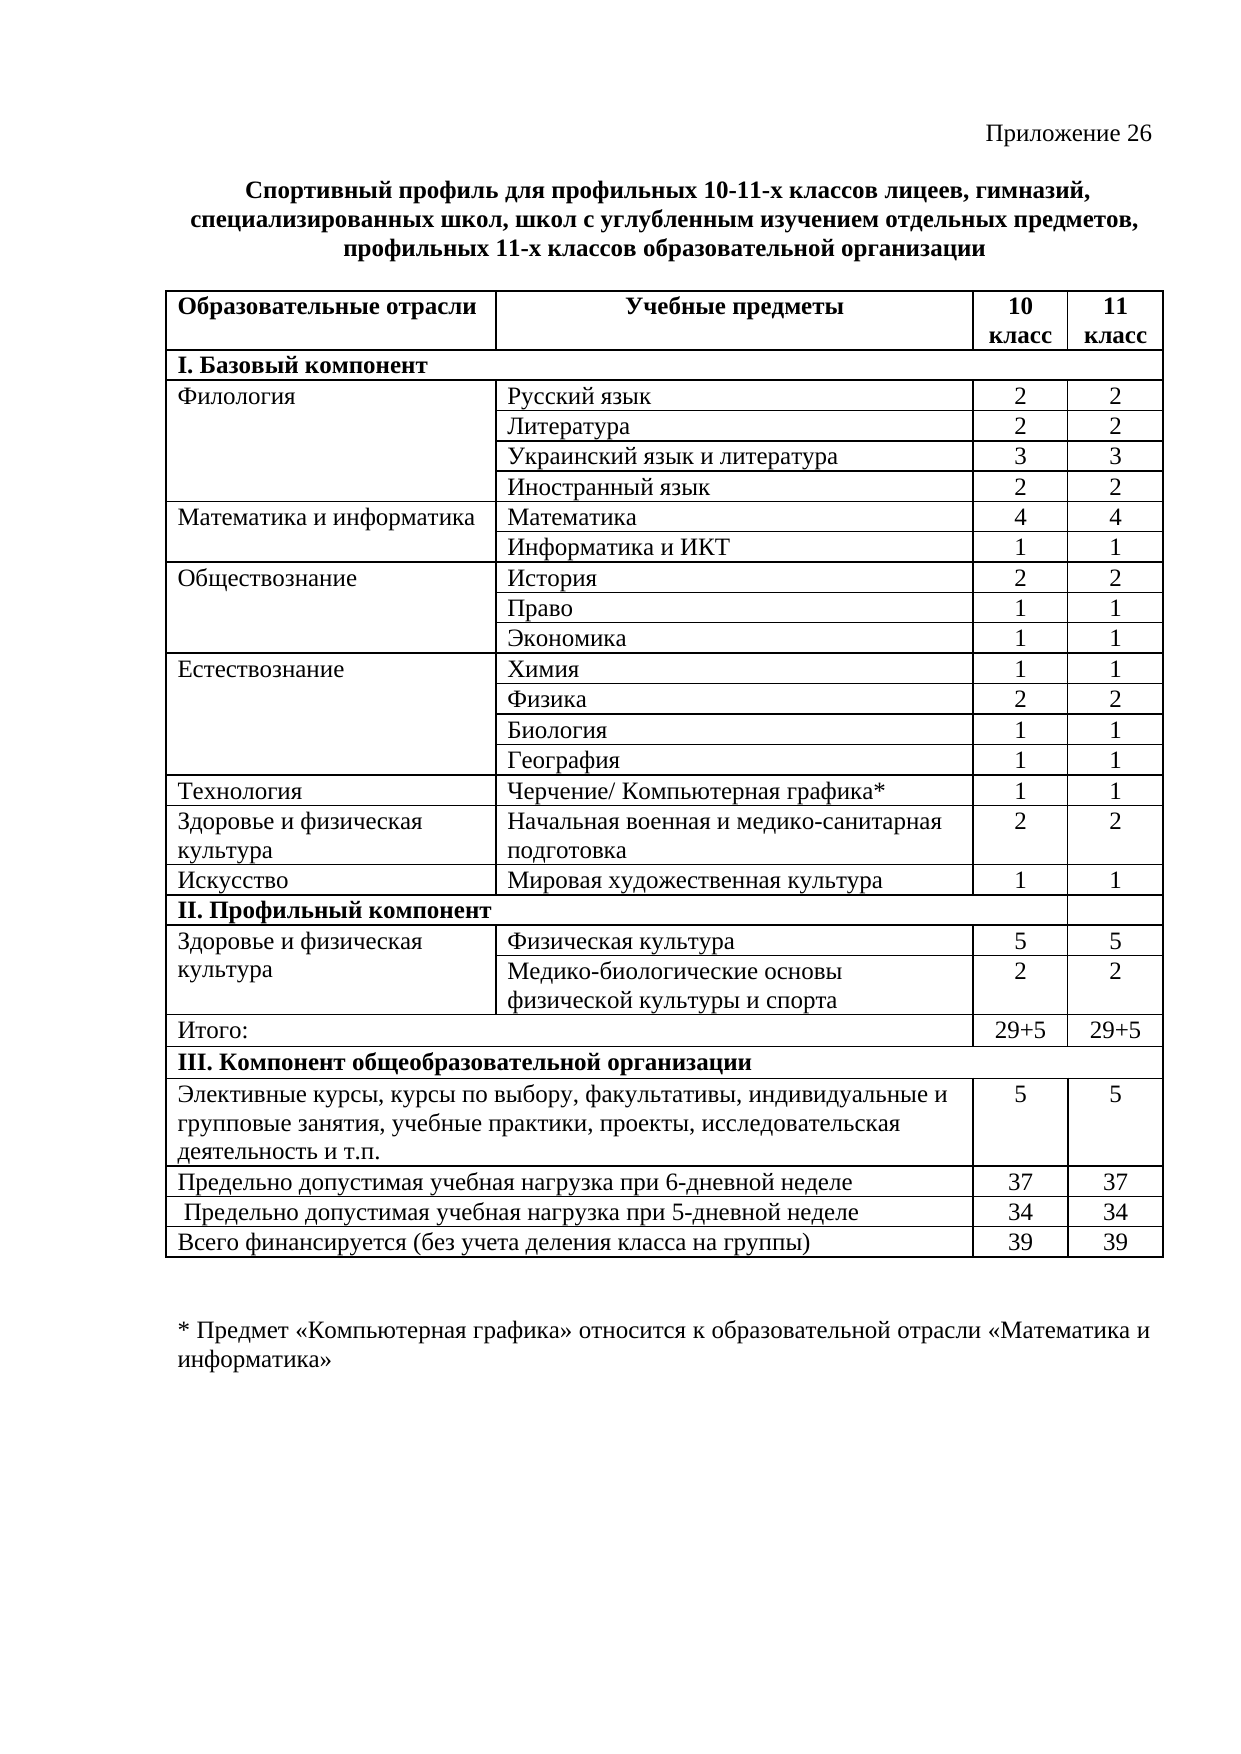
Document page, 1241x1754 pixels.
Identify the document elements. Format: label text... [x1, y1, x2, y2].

table_cell 34 [1069, 1197, 1162, 1226]
table_cell Элективные курсы, курсы по выбору, факультативы, индивидуальные и групповые занятия, учебные практики, проекты, исследовательская деятельность и т.п. [167, 1079, 972, 1165]
table_cell I. Базовый компонент [167, 351, 1162, 379]
table_cell 1 [974, 532, 1067, 561]
table_cell 2 [1068, 806, 1162, 864]
table_cell Право [497, 593, 972, 622]
table_cell 1 [1068, 745, 1162, 774]
table_cell 5 [1069, 1079, 1162, 1165]
table_cell История [497, 563, 972, 591]
table_cell 4 [1068, 502, 1162, 531]
table_cell 2 [1068, 381, 1162, 409]
table_cell Естествознание [167, 654, 495, 774]
table_cell 5 [974, 1079, 1067, 1165]
table_cell 2 [974, 806, 1067, 864]
table_cell 5 [974, 926, 1067, 954]
table_cell 34 [974, 1197, 1067, 1226]
table_cell 1 [1068, 623, 1162, 652]
table_cell 1 [1068, 654, 1162, 683]
table_cell 1 [1068, 776, 1162, 804]
table_cell Итого: [167, 1015, 972, 1046]
table_cell 1 [1068, 532, 1162, 561]
table_cell Русский язык [497, 381, 972, 409]
table_cell Здоровье и физическая культура [167, 806, 495, 864]
table_cell 2 [974, 411, 1067, 440]
table_cell 2 [1068, 684, 1162, 713]
table_cell 37 [1069, 1167, 1162, 1196]
table_cell Экономика [497, 623, 972, 652]
table_cell География [497, 745, 972, 774]
table_cell [1068, 896, 1162, 924]
table_cell 37 [974, 1167, 1067, 1196]
table_cell Искусство [167, 865, 495, 894]
table_cell 29+5 [1068, 1015, 1162, 1046]
text Спортивный профиль для профильных 10-11-х классов лицеев, гимназий, специализированных школ, школ с углубленным изучением отдельных предметов, профильных 11-х классов образовательной организации [177, 176, 1152, 262]
table_cell 1 [1068, 593, 1162, 622]
table_cell III. Компонент общеобразовательной организации [167, 1047, 1162, 1077]
table_cell 2 [1068, 956, 1162, 1014]
table_cell 1 [974, 623, 1067, 652]
table_cell 2 [974, 472, 1067, 501]
table_cell Литература [497, 411, 972, 440]
table_cell II. Профильный компонент [167, 896, 1067, 924]
table_cell 2 [1068, 472, 1162, 501]
table_cell 3 [974, 442, 1067, 470]
table_cell 2 [1068, 563, 1162, 591]
table_cell Математика и информатика [167, 502, 495, 561]
table_cell Биология [497, 715, 972, 744]
subtitle Приложение 26 [177, 118, 1152, 147]
table_cell 1 [974, 593, 1067, 622]
table_cell Физическая культура [497, 926, 972, 954]
table_cell Черчение/ Компьютерная графика* [497, 776, 972, 804]
table_cell Медико-биологические основы физической культуры и спорта [497, 956, 972, 1014]
table_cell 1 [1068, 865, 1162, 894]
table_header 11 класс [1068, 292, 1162, 349]
table_cell 39 [1069, 1227, 1162, 1256]
table_cell Обществознание [167, 563, 495, 652]
table_cell Физика [497, 684, 972, 713]
table_cell Здоровье и физическая культура [167, 926, 495, 1014]
table_cell 2 [974, 956, 1067, 1014]
table_cell 5 [1068, 926, 1162, 954]
table_header 10 класс [974, 292, 1067, 349]
table_header Учебные предметы [497, 292, 972, 349]
table_cell 1 [974, 745, 1067, 774]
table_cell Филология [167, 381, 495, 501]
table_cell Информатика и ИКТ [497, 532, 972, 561]
table_cell Всего финансируется (без учета деления класса на группы) [167, 1227, 972, 1256]
table_header Образовательные отрасли [167, 292, 495, 349]
text * Предмет «Компьютерная графика» относится к образовательной отрасли «Математика и информатика» [177, 1315, 1152, 1373]
table_cell Химия [497, 654, 972, 683]
table_cell 29+5 [974, 1015, 1067, 1046]
table_cell 1 [974, 865, 1067, 894]
table_cell 1 [974, 776, 1067, 804]
table_cell 2 [974, 381, 1067, 409]
table_cell Иностранный язык [497, 472, 972, 501]
table_cell Предельно допустимая учебная нагрузка при 6-дневной неделе [167, 1167, 972, 1196]
table_cell 2 [974, 684, 1067, 713]
table_cell 3 [1068, 442, 1162, 470]
table_cell Мировая художественная культура [497, 865, 972, 894]
table_cell Математика [497, 502, 972, 531]
table_cell 4 [974, 502, 1067, 531]
table_cell Технология [167, 776, 495, 804]
table_cell 2 [974, 563, 1067, 591]
table_cell 1 [974, 715, 1067, 744]
table_cell Начальная военная и медико-санитарная подготовка [497, 806, 972, 864]
table_cell 1 [1068, 715, 1162, 744]
table_cell 1 [974, 654, 1067, 683]
table_cell Предельно допустимая учебная нагрузка при 5-дневной неделе [167, 1197, 972, 1226]
table_cell 2 [1068, 411, 1162, 440]
table_cell Украинский язык и литература [497, 442, 972, 470]
table_cell 39 [974, 1227, 1067, 1256]
